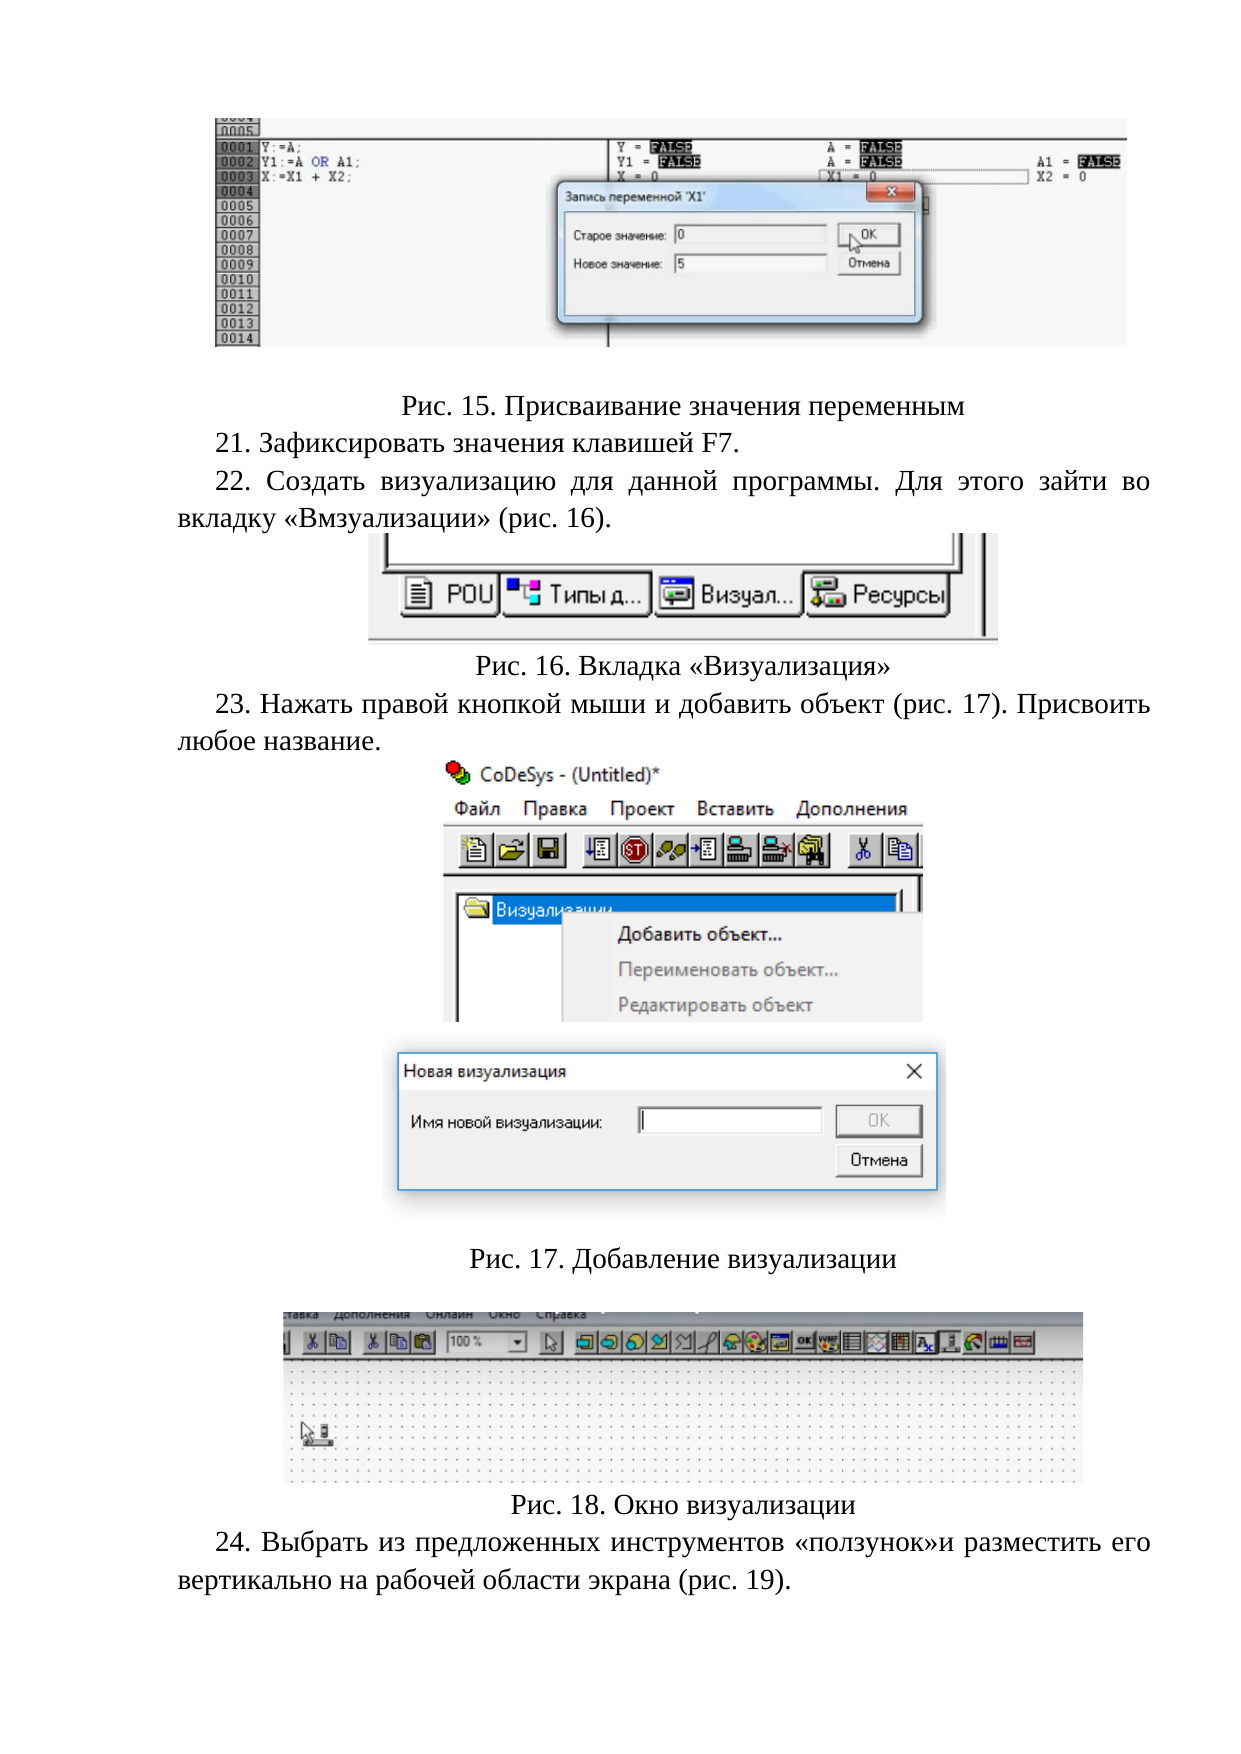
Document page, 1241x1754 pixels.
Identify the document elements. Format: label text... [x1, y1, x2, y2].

text Рис. 16. Вкладка «Визуализация» [177, 644, 1152, 682]
picture [368, 533, 998, 645]
text Рис. 15. Присваивание значения переменным [177, 384, 1152, 421]
text Рис. 18. Окно визуализации [177, 1483, 1152, 1521]
text 22. Создать визуализацию для данной программы. Для этого зайти во вкладку «Вмзуализации» (рис. 16). [177, 459, 1152, 534]
picture [214, 118, 1128, 347]
picture [382, 756, 947, 1238]
text Рис. 17. Добавление визуализации [177, 1238, 1152, 1275]
text 21. Зафиксировать значения клавишей F7. [177, 421, 1152, 459]
text 23. Нажать правой кнопкой мыши и добавить объект (рис. 17). Присвоить любое название. [177, 682, 1152, 757]
picture [283, 1312, 1084, 1483]
text 24. Выбрать из предложенных инструментов «ползунок»и разместить его вертикально на рабочей области экрана (рис. 19). [177, 1521, 1152, 1596]
